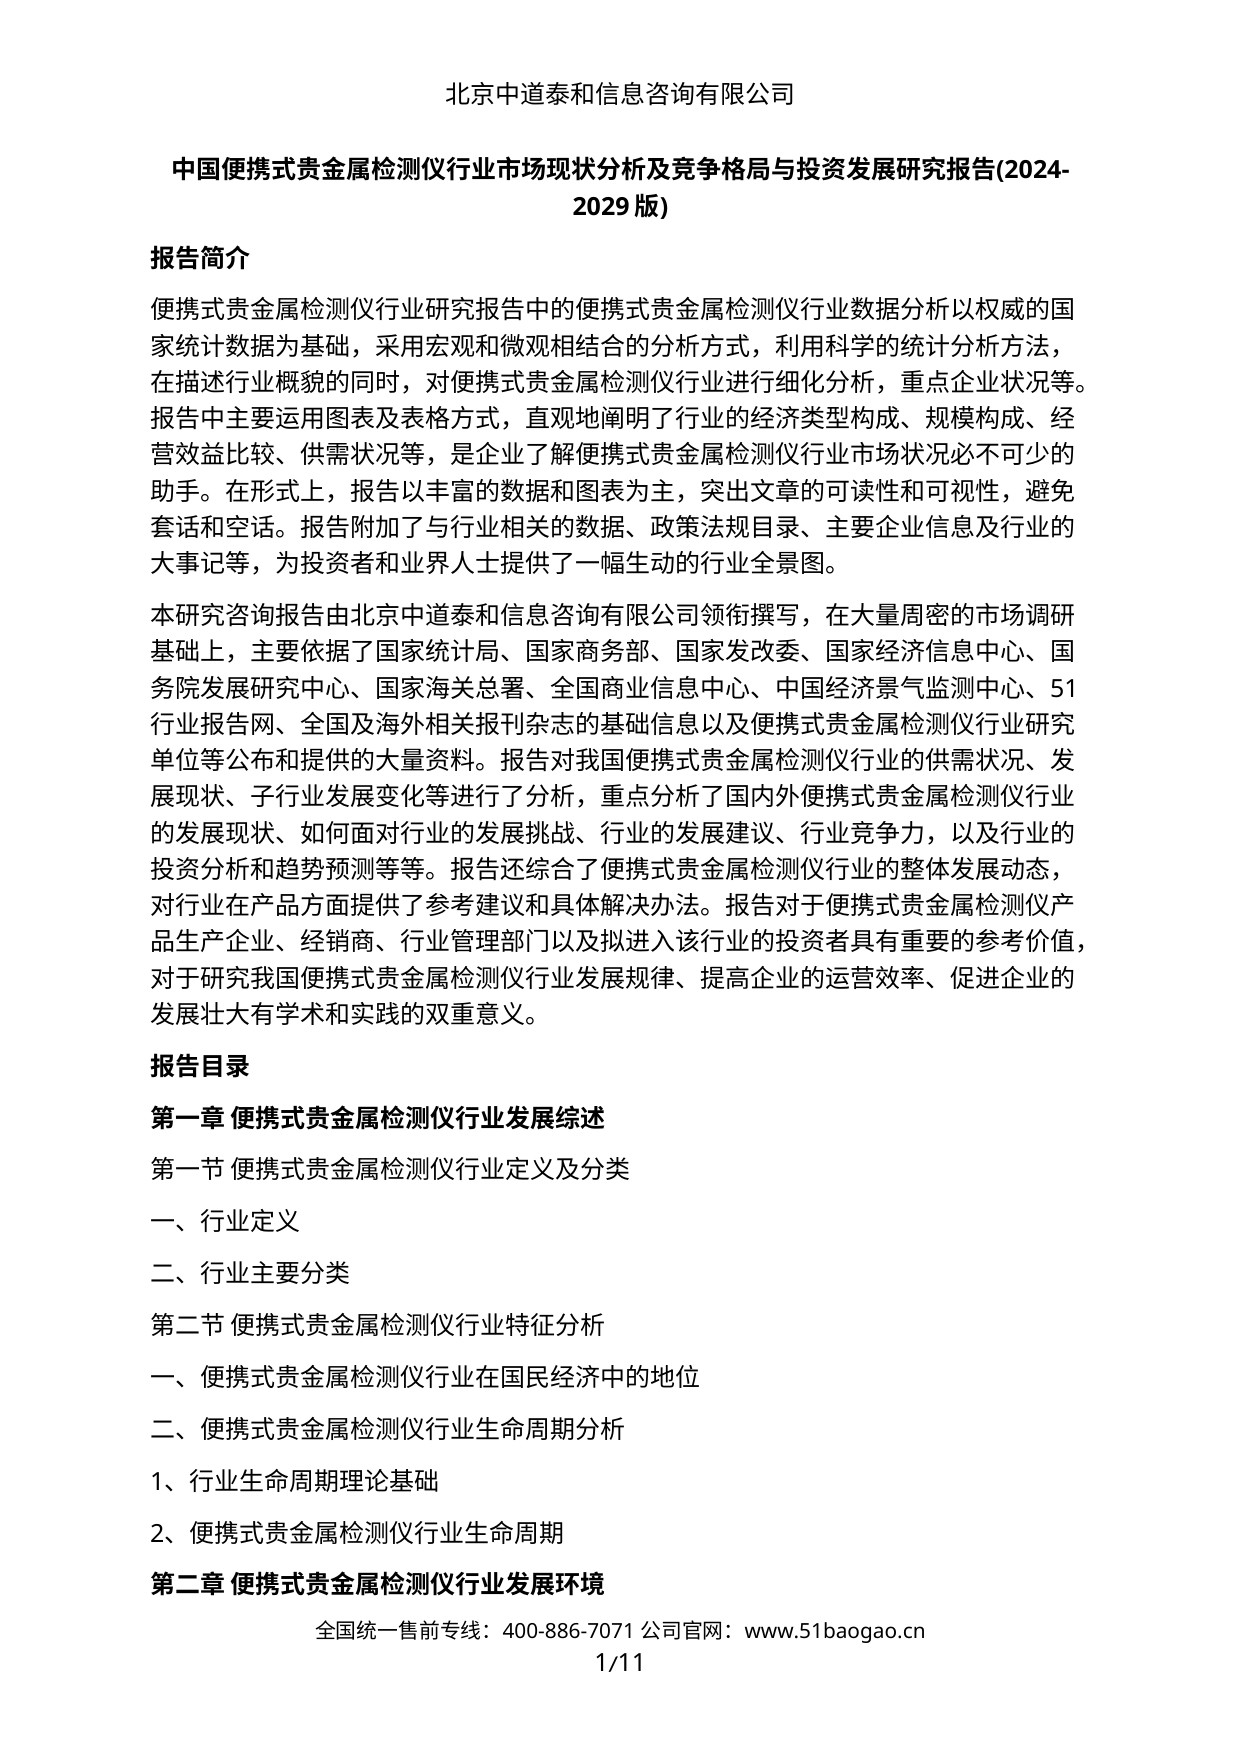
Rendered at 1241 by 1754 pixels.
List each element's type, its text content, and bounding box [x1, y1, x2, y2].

text 第一章 便携式贵金属检测仪行业发展综述 [150, 1098, 1090, 1134]
text 一、行业定义 [150, 1202, 1090, 1238]
text 1、行业生命周期理论基础 [150, 1461, 1090, 1497]
text 便携式贵金属检测仪行业研究报告中的便携式贵金属检测仪行业数据分析以权威的国家统计数据为基础，采用宏观和微观相结合的分析方式，利用科学的统计分析方法，在描述行业概貌的同时，对便携式贵金属检测仪行业进行细化分析，重点企业状况等。报告中主要运用图表及表格方式，直观地阐明了行业的经济类型构成、规模构成、经营效益比较、供需状况等，是企业了解便携式贵金属检测仪行业市场状况必不可少的助手。在形式上，报告以丰富的数据和图表为主，突出文章的可读性和可视性，避免套话和空话。报告附加了与行业相关的数据、政策法规目录、主要企业信息及行业的大事记等，为投资者和业界人士提供了一幅生动的行业全景图。 [150, 290, 1090, 580]
text 第二节 便携式贵金属检测仪行业特征分析 [150, 1306, 1090, 1342]
text 报告简介 [150, 238, 1090, 274]
text 2、便携式贵金属检测仪行业生命周期 [150, 1513, 1090, 1549]
text 第一节 便携式贵金属检测仪行业定义及分类 [150, 1150, 1090, 1186]
text 本研究咨询报告由北京中道泰和信息咨询有限公司领衔撰写，在大量周密的市场调研基础上，主要依据了国家统计局、国家商务部、国家发改委、国家经济信息中心、国务院发展研究中心、国家海关总署、全国商业信息中心、中国经济景气监测中心、51行业报告网、全国及海外相关报刊杂志的基础信息以及便携式贵金属检测仪行业研究单位等公布和提供的大量资料。报告对我国便携式贵金属检测仪行业的供需状况、发展现状、子行业发展变化等进行了分析，重点分析了国内外便携式贵金属检测仪行业的发展现状、如何面对行业的发展挑战、行业的发展建议、行业竞争力，以及行业的投资分析和趋势预测等等。报告还综合了便携式贵金属检测仪行业的整体发展动态，对行业在产品方面提供了参考建议和具体解决办法。报告对于便携式贵金属检测仪产品生产企业、经销商、行业管理部门以及拟进入该行业的投资者具有重要的参考价值，对于研究我国便携式贵金属检测仪行业发展规律、提高企业的运营效率、促进企业的发展壮大有学术和实践的双重意义。 [150, 596, 1090, 1031]
text 中国便携式贵金属检测仪行业市场现状分析及竞争格局与投资发展研究报告(2024-2029版) [150, 150, 1090, 222]
text 二、行业主要分类 [150, 1254, 1090, 1290]
text 报告目录 [150, 1046, 1090, 1082]
text 一、便携式贵金属检测仪行业在国民经济中的地位 [150, 1357, 1090, 1394]
text 二、便携式贵金属检测仪行业生命周期分析 [150, 1409, 1090, 1446]
text 第二章 便携式贵金属检测仪行业发展环境 [150, 1565, 1090, 1601]
